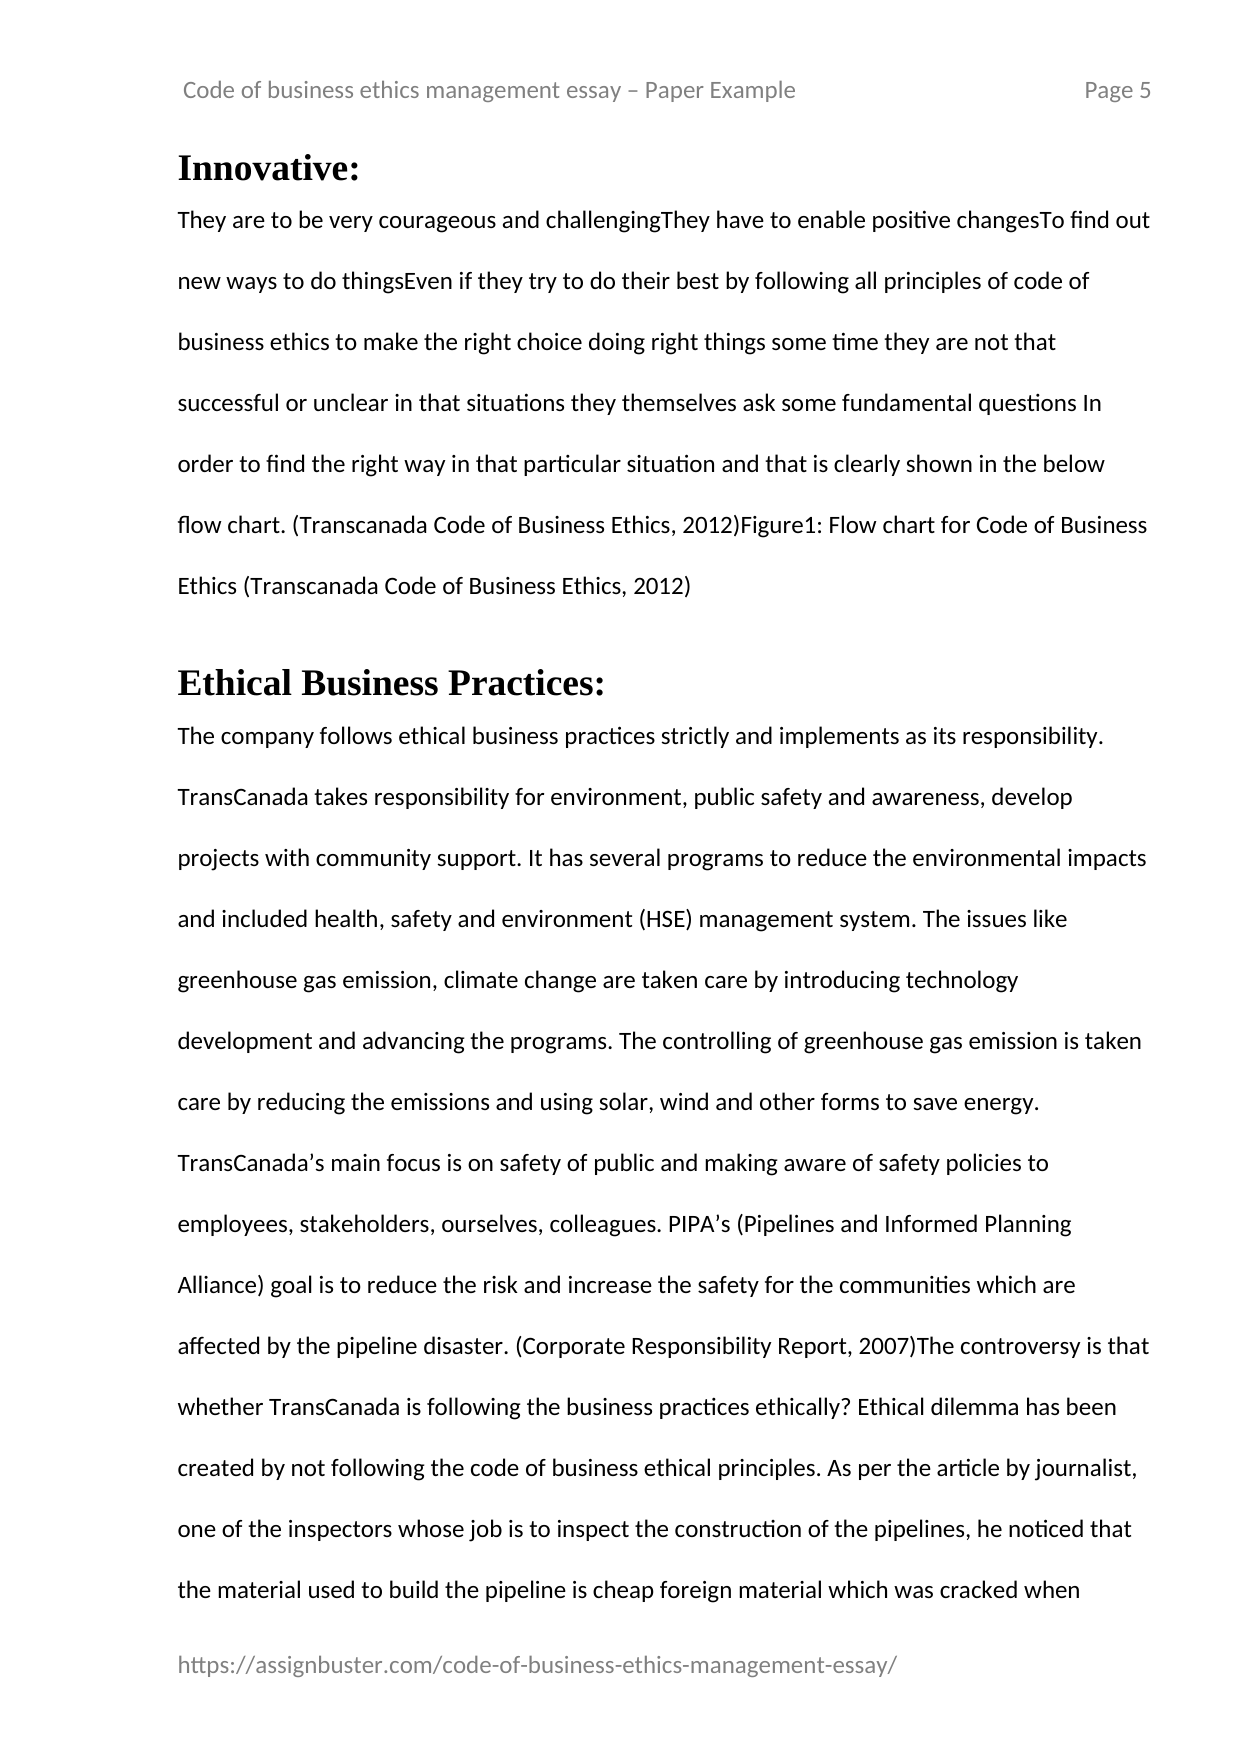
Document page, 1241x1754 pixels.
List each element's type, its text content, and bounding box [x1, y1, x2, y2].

text They are to be very courageous and challengingThey have to enable positive changesTo find out new ways to do thingsEven if they try to do their best by following all principles of code of business ethics to make the right choice doing right things some time they are not that successful or unclear in that situations they themselves ask some fundamental questions In order to find the right way in that particular situation and that is clearly shown in the below flow chart. (Transcanada Code of Business Ethics, 2012)Figure1: Flow chart for Code of Business Ethics (Transcanada Code of Business Ethics, 2012) [177, 204, 1152, 601]
subtitle Ethical Business Practices: [177, 661, 1152, 704]
subtitle Innovative: [177, 145, 1152, 188]
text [177, 720, 1152, 1605]
